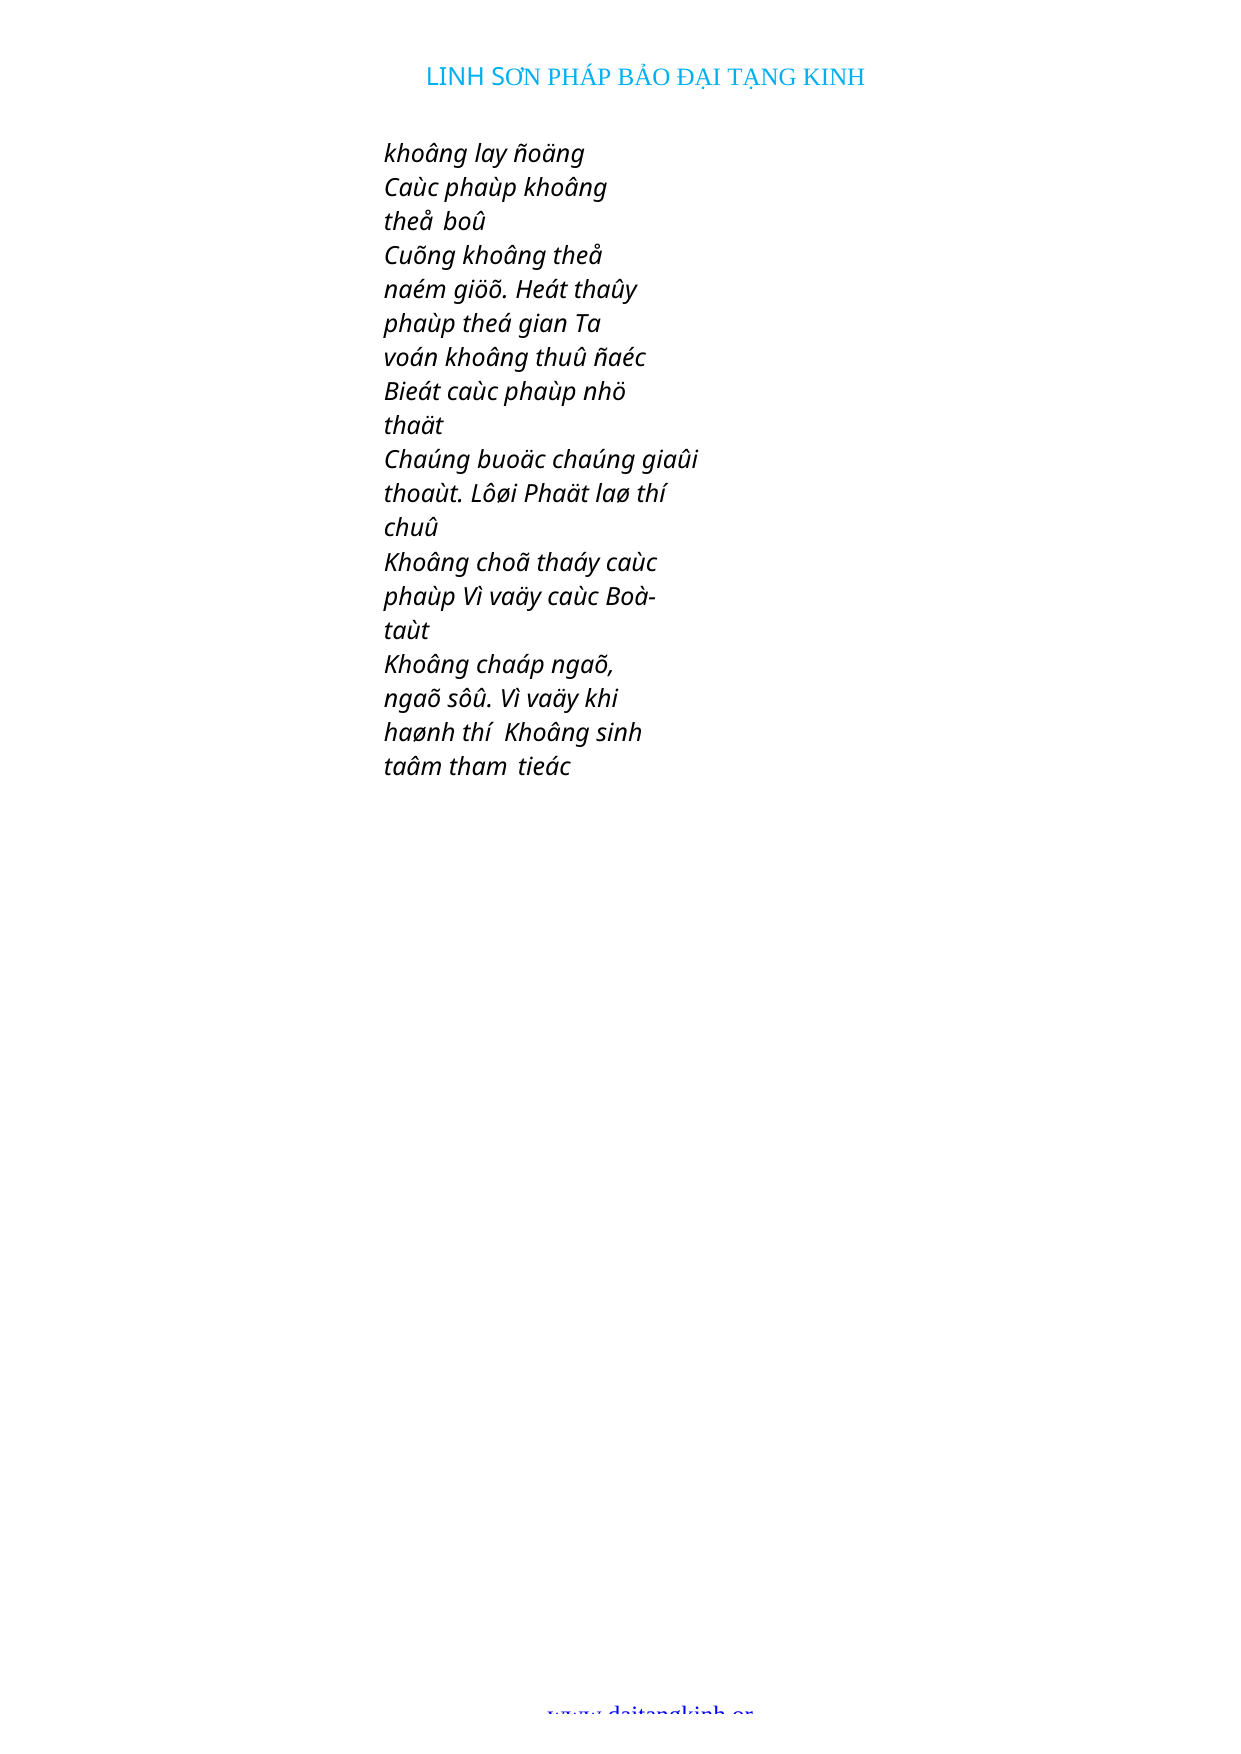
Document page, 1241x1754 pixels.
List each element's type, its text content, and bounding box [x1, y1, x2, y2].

text Cuõng khoâng theå naém giöõ. Heát thaûy phaùp theá gian Ta voán khoâng thuû ñaéc Bieát caùc phaùp nhö thaät [384, 238, 646, 442]
text Chaúng buoäc chaúng giaûi thoaùt. Lôøi Phaät laø thí chuû [384, 442, 718, 544]
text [384, 135, 631, 238]
text Khoâng choã thaáy caùc phaùp Vì vaäy caùc Boà-taùt [384, 544, 666, 646]
text Khoâng chaáp ngaõ, ngaõ sôû. Vì vaäy khi haønh thí Khoâng sinh taâm tham tieác [384, 646, 652, 783]
